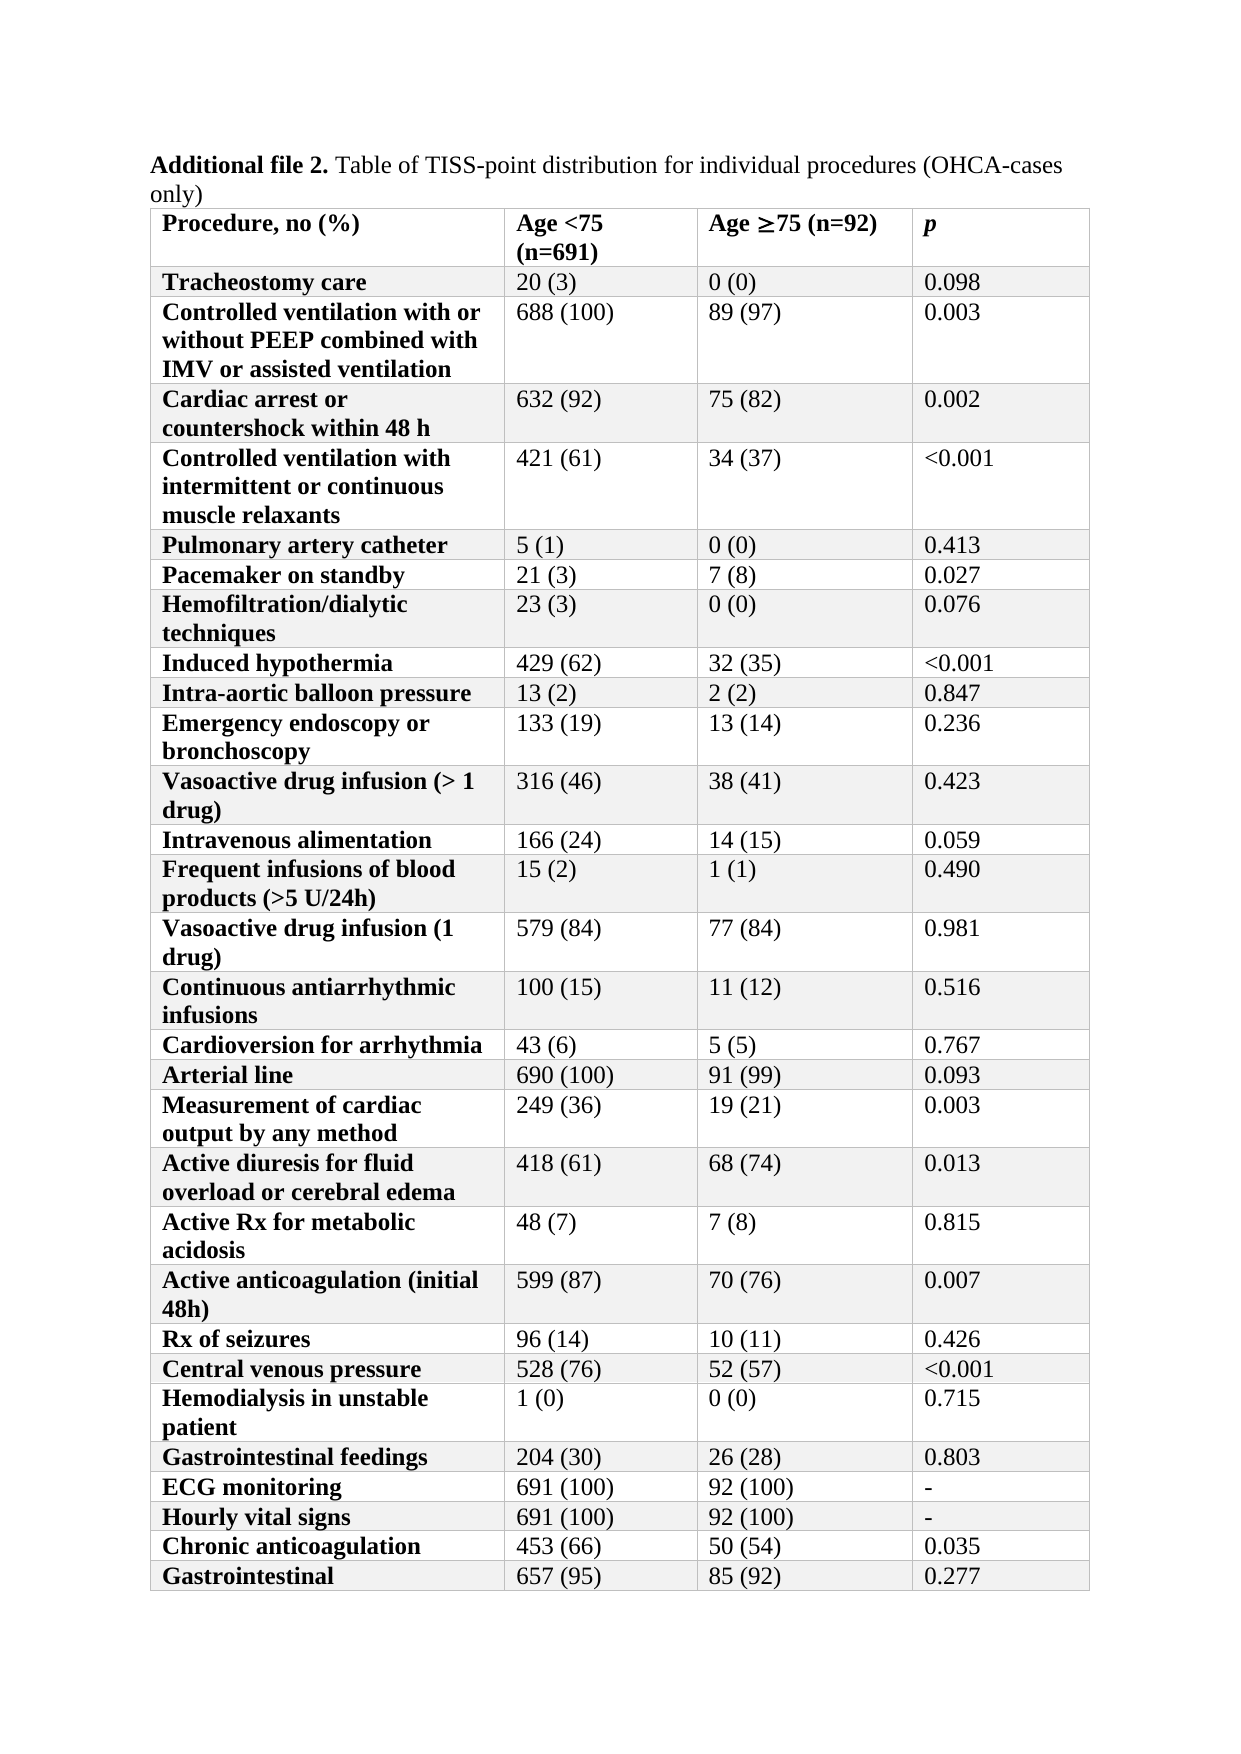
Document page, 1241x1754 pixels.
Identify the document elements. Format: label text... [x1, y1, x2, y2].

table_cell 691 (100) [505, 1472, 697, 1501]
table_cell Frequent infusions of blood products (>5 U/24h) [151, 855, 504, 912]
table_cell Pulmonary artery catheter [151, 530, 504, 559]
table_cell Hourly vital signs [151, 1502, 504, 1530]
table_cell Measurement of cardiac output by any method [151, 1090, 504, 1147]
table_cell 0.847 [913, 678, 1089, 707]
table_cell Hemodialysis in unstable patient [151, 1384, 504, 1441]
table_cell - [913, 1502, 1089, 1530]
table_cell 70 (76) [698, 1265, 912, 1323]
table_cell Hemofiltration/dialytic techniques [151, 590, 504, 647]
table_cell 96 (14) [505, 1324, 697, 1353]
table_cell 92 (100) [698, 1472, 912, 1501]
table_cell Emergency endoscopy or bronchoscopy [151, 708, 504, 765]
table_cell 0.426 [913, 1324, 1089, 1353]
table_cell Active diuresis for fluid overload or cerebral edema [151, 1148, 504, 1206]
table_cell 0.002 [913, 384, 1089, 442]
table_header p [913, 209, 1089, 266]
table_cell 166 (24) [505, 825, 697, 853]
table_cell 34 (37) [698, 443, 912, 529]
text Additional file 2. Table of TISS-point distribution for individual procedures (OHCA-cases only) [150, 150, 1090, 207]
table_cell 0.076 [913, 590, 1089, 647]
table_cell 0.013 [913, 1148, 1089, 1206]
table_cell 11 (12) [698, 972, 912, 1029]
table_cell Intra-aortic balloon pressure [151, 678, 504, 707]
table_cell 691 (100) [505, 1502, 697, 1530]
table_cell 2 (2) [698, 678, 912, 707]
table_cell <0.001 [913, 443, 1089, 529]
table_cell 0 (0) [698, 1384, 912, 1441]
table_cell Controlled ventilation with intermittent or continuous muscle relaxants [151, 443, 504, 529]
table_cell 14 (15) [698, 825, 912, 853]
table_cell <0.001 [913, 1354, 1089, 1382]
table_cell 100 (15) [505, 972, 697, 1029]
table_cell 0.803 [913, 1442, 1089, 1471]
table_cell 528 (76) [505, 1354, 697, 1382]
table_cell Induced hypothermia [151, 648, 504, 677]
table_cell 0.981 [913, 913, 1089, 971]
table_cell 1 (0) [505, 1384, 697, 1441]
table_cell 15 (2) [505, 855, 697, 912]
table_cell Cardiac arrest or countershock within 48 h [151, 384, 504, 442]
table_cell Arterial line [151, 1060, 504, 1089]
table_header Procedure, no (%) [151, 209, 504, 266]
table_cell 52 (57) [698, 1354, 912, 1382]
table_cell 38 (41) [698, 766, 912, 824]
table_cell 690 (100) [505, 1060, 697, 1089]
table_cell Cardioversion for arrhythmia [151, 1030, 504, 1059]
table_cell 688 (100) [505, 297, 697, 383]
table_cell 43 (6) [505, 1030, 697, 1059]
table_cell 20 (3) [505, 267, 697, 296]
table_cell 23 (3) [505, 590, 697, 647]
table_cell 0 (0) [698, 530, 912, 559]
table_cell 21 (3) [505, 560, 697, 588]
table_cell <0.001 [913, 648, 1089, 677]
table_cell Central venous pressure [151, 1354, 504, 1382]
table_cell Vasoactive drug infusion (1 drug) [151, 913, 504, 971]
table_cell 19 (21) [698, 1090, 912, 1147]
table_cell 0.059 [913, 825, 1089, 853]
table_cell 657 (95) [505, 1561, 697, 1590]
table_cell 0.490 [913, 855, 1089, 912]
table_cell 13 (2) [505, 678, 697, 707]
table_cell 0.277 [913, 1561, 1089, 1590]
table_cell Gastrointestinal feedings [151, 1442, 504, 1471]
table_cell Continuous antiarrhythmic infusions [151, 972, 504, 1029]
table_cell 1 (1) [698, 855, 912, 912]
table_cell 0.423 [913, 766, 1089, 824]
table_cell Pacemaker on standby [151, 560, 504, 588]
table_cell 0.003 [913, 1090, 1089, 1147]
table_cell 7 (8) [698, 560, 912, 588]
table_cell 0.007 [913, 1265, 1089, 1323]
table_cell 77 (84) [698, 913, 912, 971]
table_cell 0.236 [913, 708, 1089, 765]
table_cell 429 (62) [505, 648, 697, 677]
table_cell 0 (0) [698, 267, 912, 296]
table_cell Vasoactive drug infusion (> 1 drug) [151, 766, 504, 824]
table_cell 48 (7) [505, 1207, 697, 1264]
table_cell 0.715 [913, 1384, 1089, 1441]
table_cell 5 (5) [698, 1030, 912, 1059]
table_cell 421 (61) [505, 443, 697, 529]
table_cell 418 (61) [505, 1148, 697, 1206]
table_cell 0 (0) [698, 590, 912, 647]
table_cell - [913, 1472, 1089, 1501]
table_cell 0.815 [913, 1207, 1089, 1264]
table_cell 0.767 [913, 1030, 1089, 1059]
table_cell 68 (74) [698, 1148, 912, 1206]
table_header Age 75 (n=92) [698, 209, 912, 266]
table_cell 316 (46) [505, 766, 697, 824]
table_cell 133 (19) [505, 708, 697, 765]
table_cell Tracheostomy care [151, 267, 504, 296]
table_cell Active anticoagulation (initial 48h) [151, 1265, 504, 1323]
table_cell 0.093 [913, 1060, 1089, 1089]
table_cell 0.035 [913, 1531, 1089, 1560]
table_cell 0.413 [913, 530, 1089, 559]
table_cell 10 (11) [698, 1324, 912, 1353]
table_cell 92 (100) [698, 1502, 912, 1530]
table_header Age <75 (n=691) [505, 209, 697, 266]
table_cell 91 (99) [698, 1060, 912, 1089]
table_cell 0.516 [913, 972, 1089, 1029]
table_cell Chronic anticoagulation [151, 1531, 504, 1560]
table_cell 599 (87) [505, 1265, 697, 1323]
table_cell 32 (35) [698, 648, 912, 677]
table_cell 5 (1) [505, 530, 697, 559]
table_cell 85 (92) [698, 1561, 912, 1590]
table_cell Intravenous alimentation [151, 825, 504, 853]
table_cell 7 (8) [698, 1207, 912, 1264]
table_cell ECG monitoring [151, 1472, 504, 1501]
table_cell 26 (28) [698, 1442, 912, 1471]
table_cell 50 (54) [698, 1531, 912, 1560]
table_cell 0.098 [913, 267, 1089, 296]
table_cell 249 (36) [505, 1090, 697, 1147]
table_cell Active Rx for metabolic acidosis [151, 1207, 504, 1264]
table_cell 579 (84) [505, 913, 697, 971]
table_cell 75 (82) [698, 384, 912, 442]
table_cell 453 (66) [505, 1531, 697, 1560]
table_cell Controlled ventilation with or without PEEP combined with IMV or assisted ventilation [151, 297, 504, 383]
table_cell 0.027 [913, 560, 1089, 588]
table_cell 89 (97) [698, 297, 912, 383]
table_cell 632 (92) [505, 384, 697, 442]
table_cell 13 (14) [698, 708, 912, 765]
table_cell 204 (30) [505, 1442, 697, 1471]
table_cell 0.003 [913, 297, 1089, 383]
table_cell Rx of seizures [151, 1324, 504, 1353]
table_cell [151, 1561, 504, 1590]
